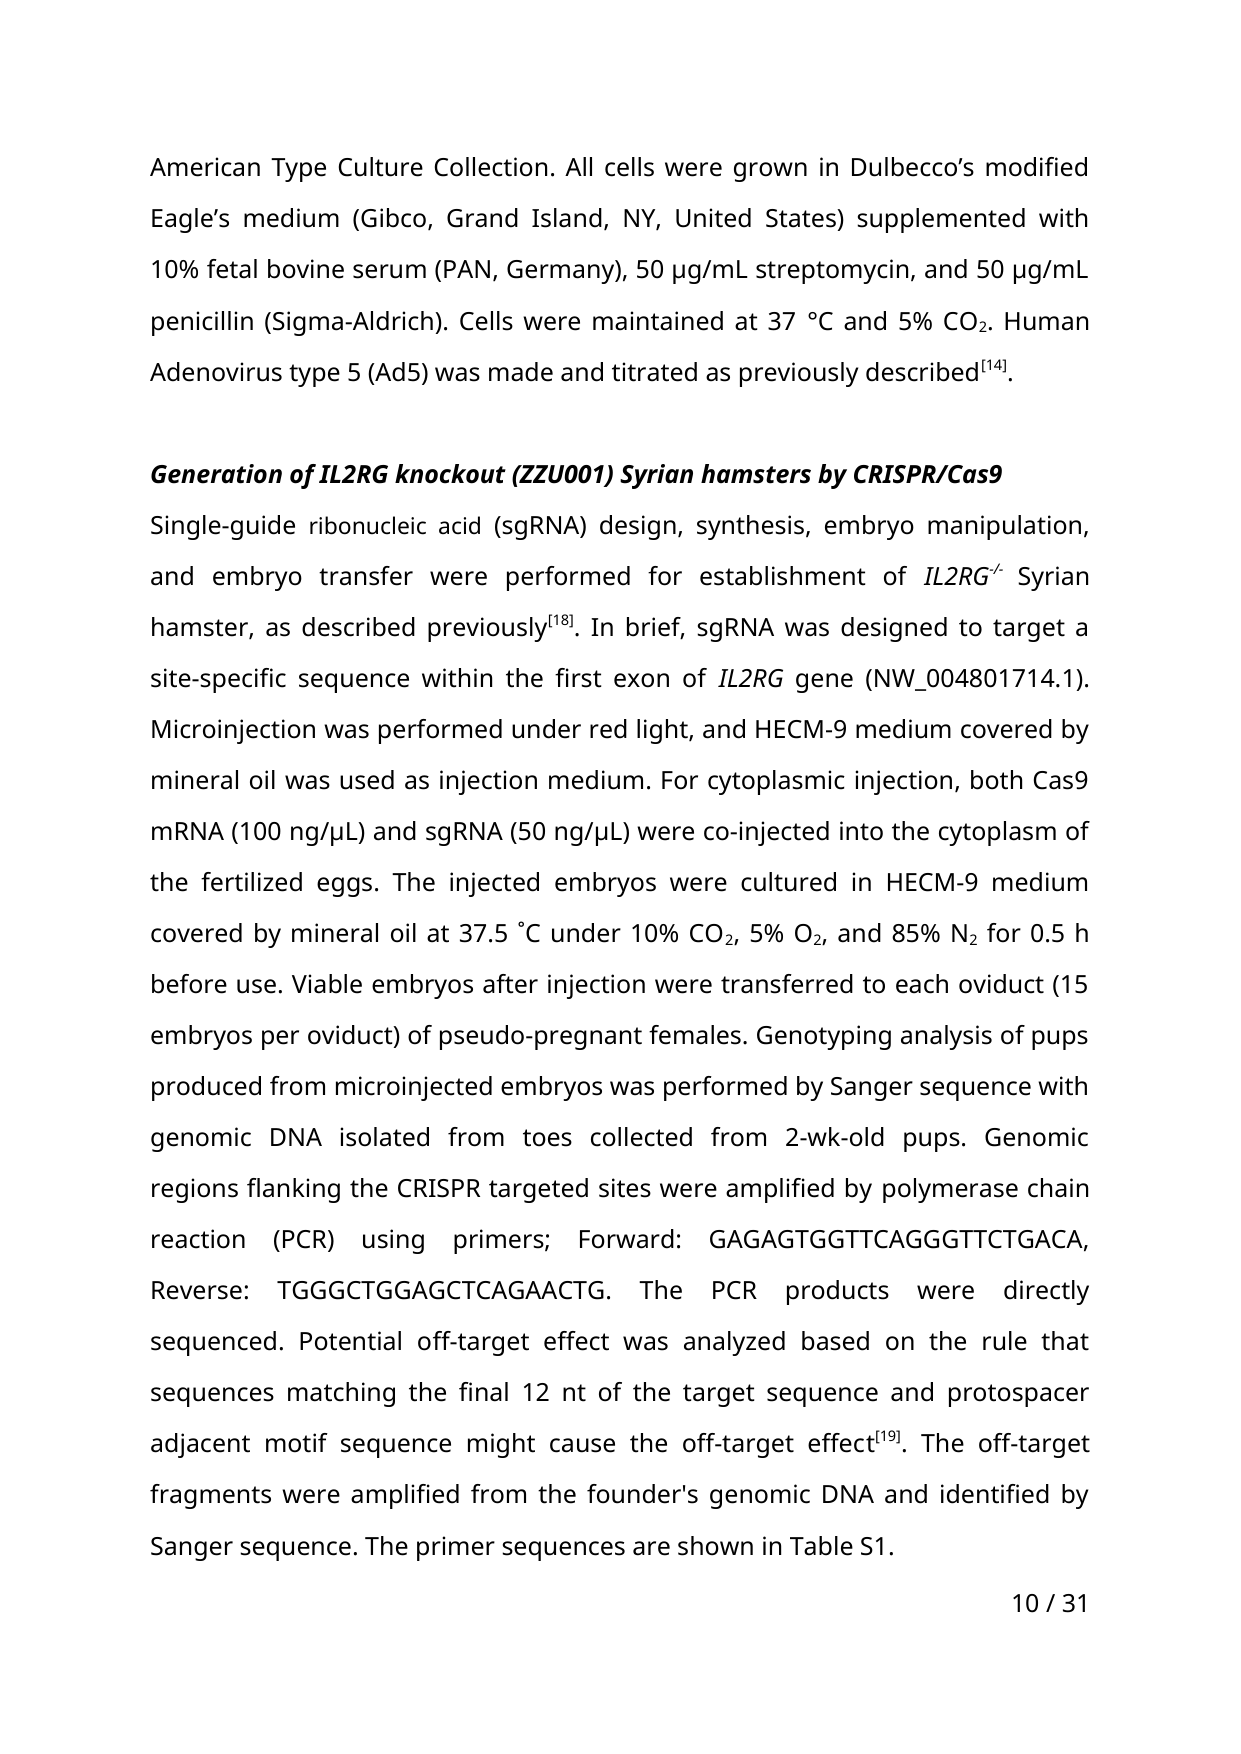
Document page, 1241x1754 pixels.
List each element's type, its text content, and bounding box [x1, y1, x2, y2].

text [150, 150, 1090, 388]
text Generation of IL2RG knockout (ZZU001) Syrian hamsters by CRISPR/Cas9 [150, 456, 1090, 490]
text Single-guide ribonucleic acid (sgRNA) design, synthesis, embryo manipulation, and embryo transfer were performed for establishment of IL2RG-/- Syrian hamster, as described previously[18]. In brief, sgRNA was designed to target a site-specific sequence within the first exon of IL2RG gene (NW_004801714.1). Microinjection was performed under red light, and HECM-9 medium covered by mineral oil was used as injection medium. For cytoplasmic injection, both Cas9 mRNA (100 ng/μL) and sgRNA (50 ng/μL) were co-injected into the cytoplasm of the fertilized eggs. The injected embryos were cultured in HECM-9 medium covered by mineral oil at 37.5 ˚C under 10% CO2, 5% O2, and 85% N2 for 0.5 h before use. Viable embryos after injection were transferred to each oviduct (15 embryos per oviduct) of pseudo-pregnant females. Genotyping analysis of pups produced from microinjected embryos was performed by Sanger sequence with genomic DNA isolated from toes collected from 2-wk-old pups. Genomic regions flanking the CRISPR targeted sites were amplified by polymerase chain reaction (PCR) using primers; Forward: GAGAGTGGTTCAGGGTTCTGACA, Reverse: TGGGCTGGAGCTCAGAACTG. The PCR products were directly sequenced. Potential off-target effect was analyzed based on the rule that sequences matching the final 12 nt of the target sequence and protospacer adjacent motif sequence might cause the off-target effect[19]. The off-target fragments were amplified from the founder's genomic DNA and identified by Sanger sequence. The primer sequences are shown in Table S1. [150, 507, 1090, 1562]
